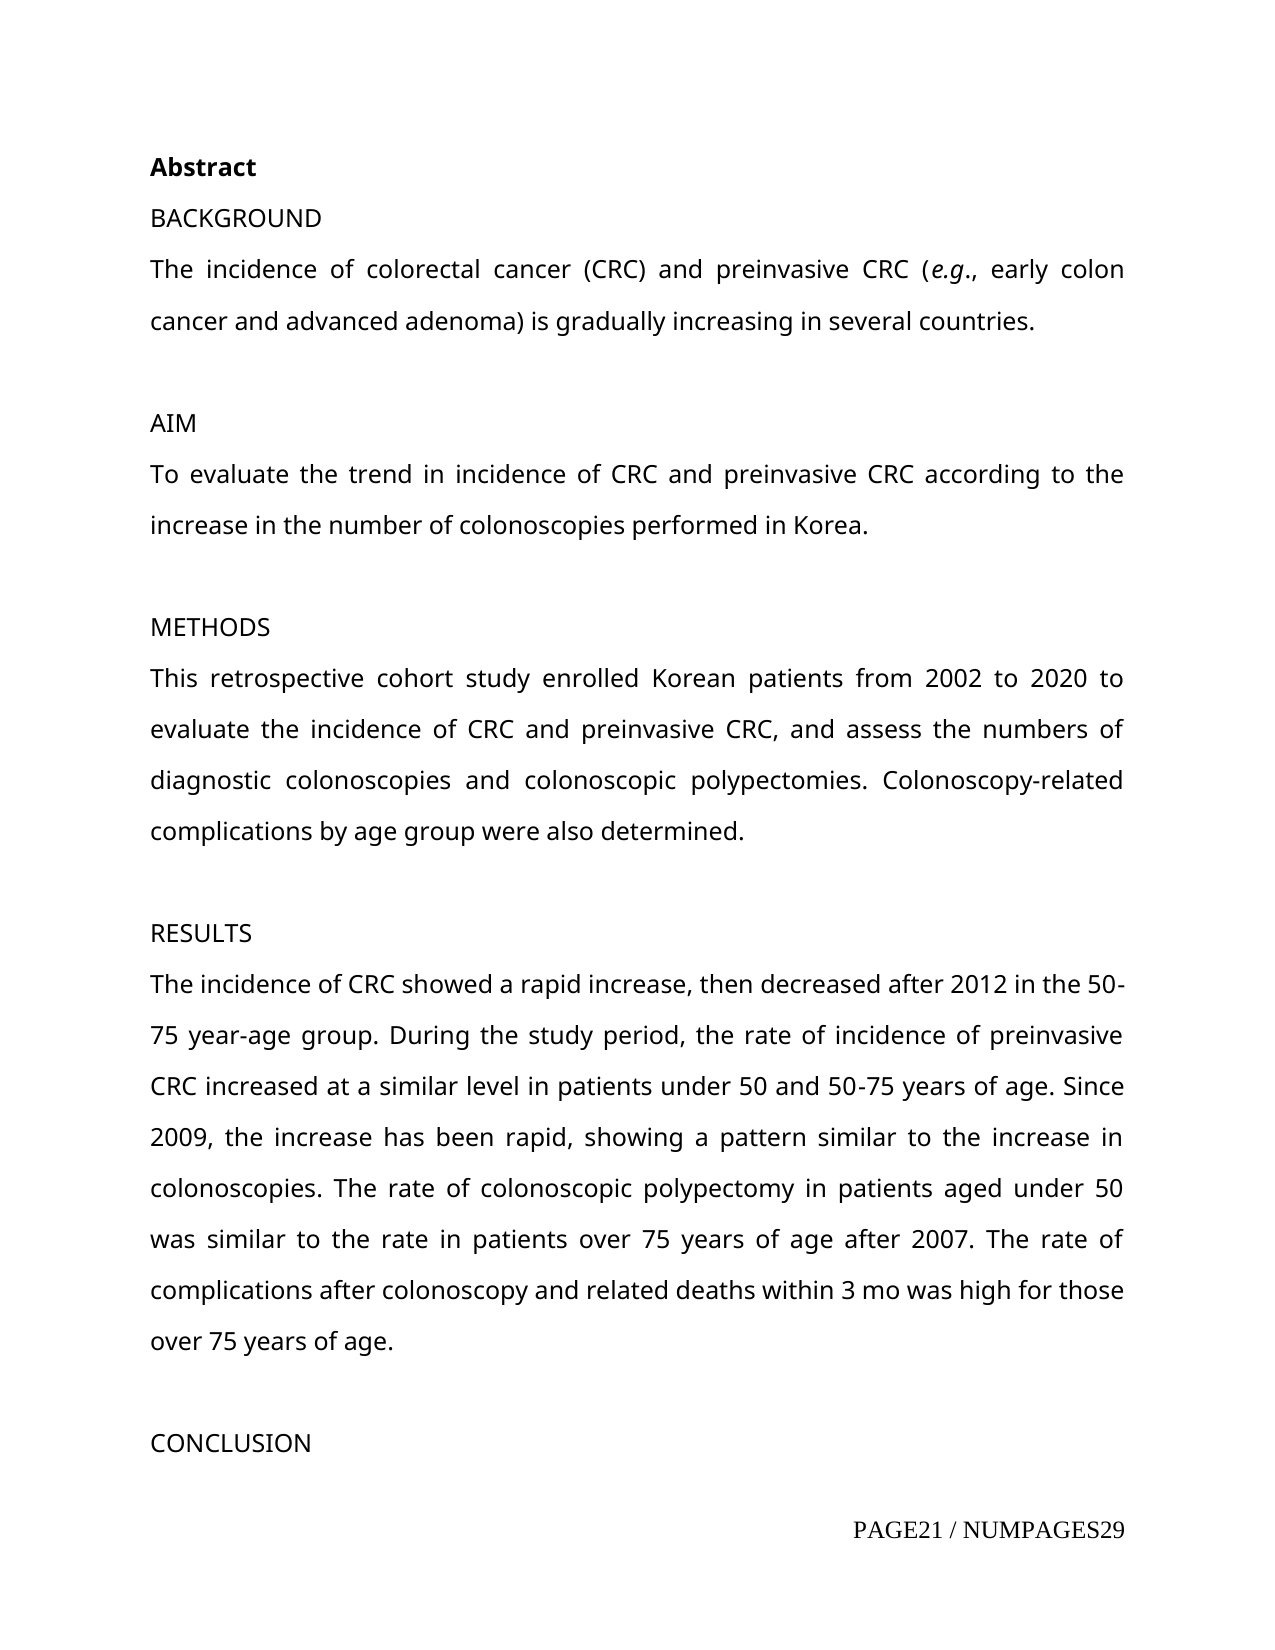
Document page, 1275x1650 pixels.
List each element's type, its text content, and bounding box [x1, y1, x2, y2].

text RESULTS [150, 916, 1125, 950]
text This retrospective cohort study enrolled Korean patients from 2002 to 2020 to evaluate the incidence of CRC and preinvasive CRC, and assess the numbers of diagnostic colonoscopies and colonoscopic polypectomies. Colonoscopy-related complications by age group were also determined. [150, 660, 1125, 848]
text The incidence of colorectal cancer (CRC) and preinvasive CRC (e.g., early colon cancer and advanced adenoma) is gradually increasing in several countries. [150, 252, 1125, 337]
text BACKGROUND [150, 201, 1125, 235]
text CONCLUSION [150, 1426, 1125, 1460]
text The incidence of CRC showed a rapid increase, then decreased after 2012 in the 50-75 year-age group. During the study period, the rate of incidence of preinvasive CRC increased at a similar level in patients under 50 and 50-75 years of age. Since 2009, the increase has been rapid, showing a pattern similar to the increase in colonoscopies. The rate of colonoscopic polypectomy in patients aged under 50 was similar to the rate in patients over 75 years of age after 2007. The rate of complications after colonoscopy and related deaths within 3 mo was high for those over 75 years of age. [150, 967, 1125, 1358]
text METHODS [150, 609, 1125, 643]
text AIM [150, 405, 1125, 439]
text Abstract [150, 150, 1125, 184]
text To evaluate the trend in incidence of CRC and preinvasive CRC according to the increase in the number of colonoscopies performed in Korea. [150, 456, 1125, 541]
